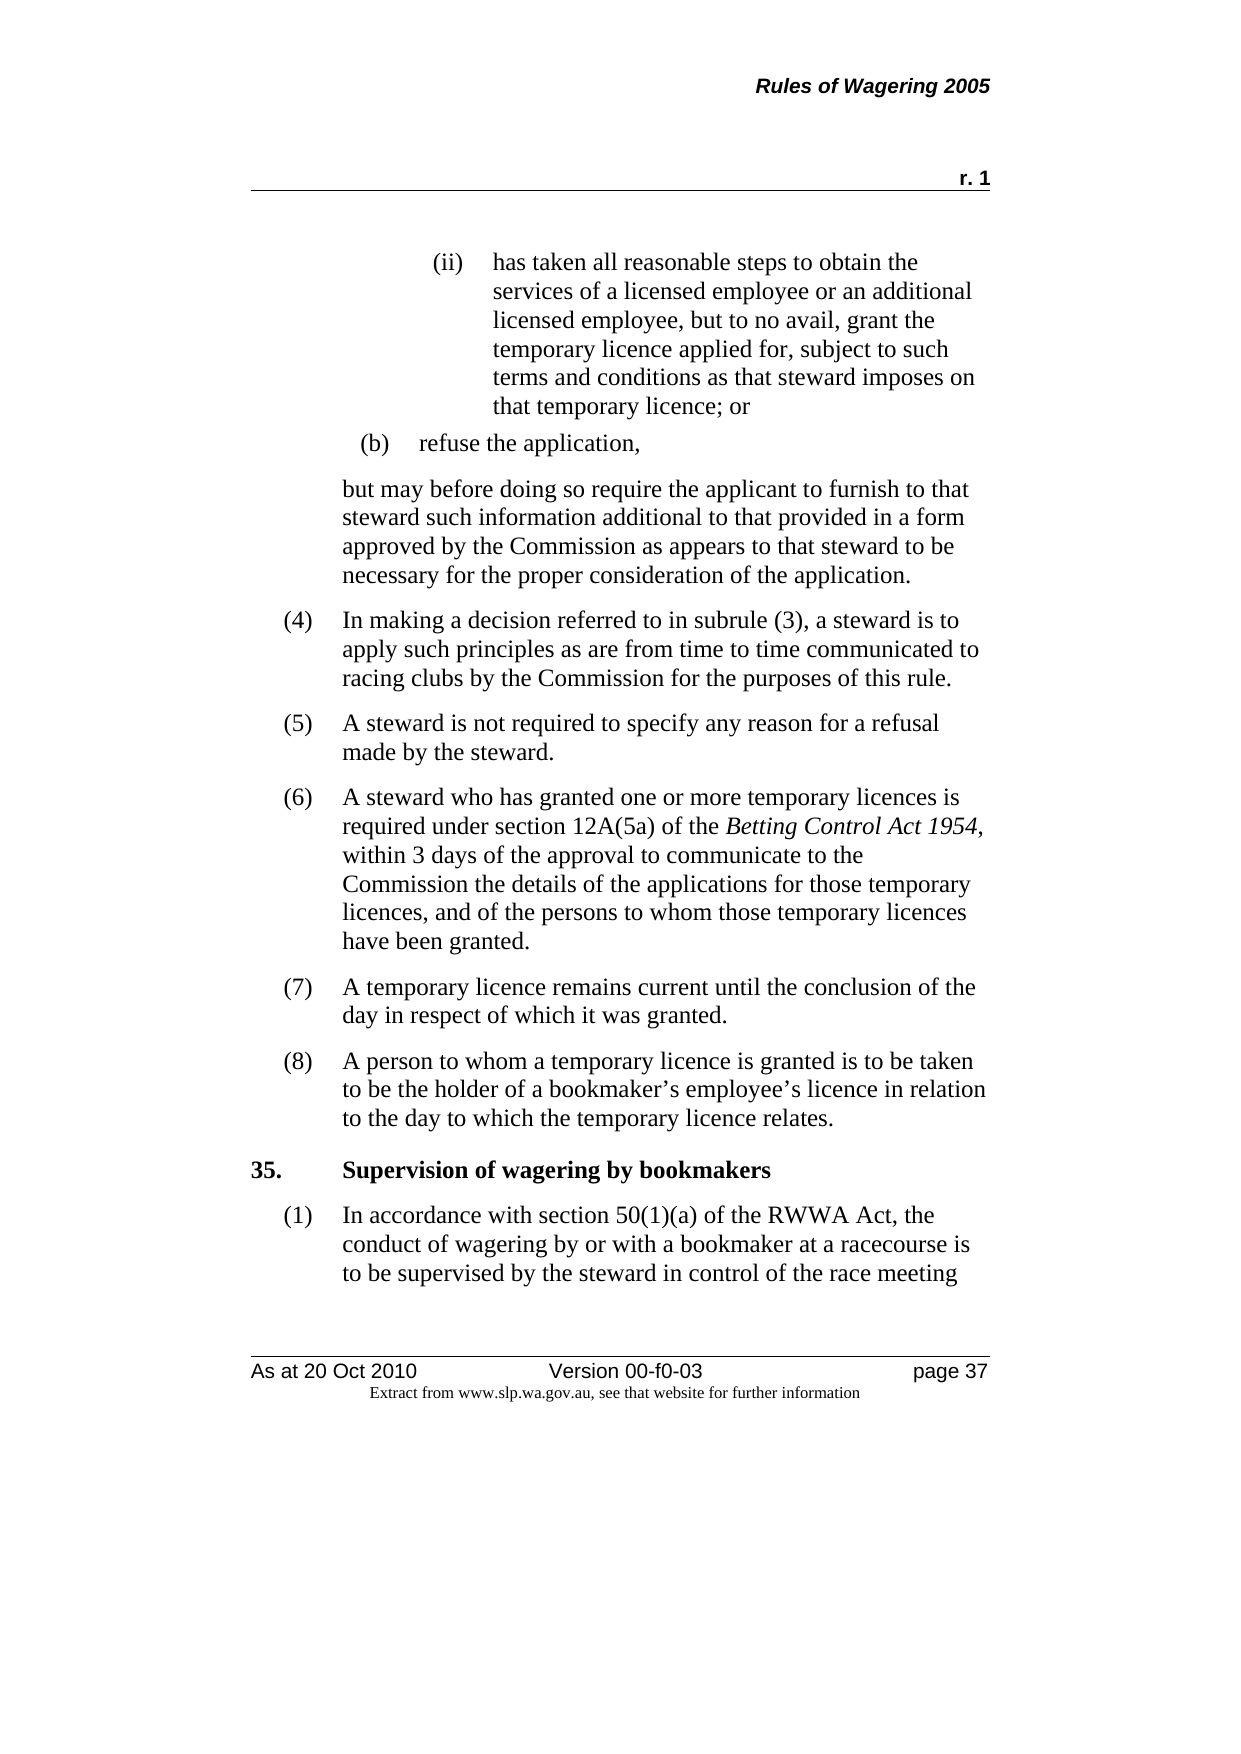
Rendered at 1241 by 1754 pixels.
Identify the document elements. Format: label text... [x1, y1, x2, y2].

text but may before doing so require the applicant to furnish to that steward such information additional to that provided in a form approved by the Commission as appears to that steward to be necessary for the proper consideration of the application. [251, 474, 990, 589]
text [251, 1200, 990, 1287]
text (5) A steward is not required to specify any reason for a refusal made by the steward. [251, 708, 990, 766]
subtitle 35. Supervision of wagering by bookmakers [251, 1155, 990, 1184]
text (ii) has taken all reasonable steps to obtain the services of a licensed employee or an additional licensed employee, but to no avail, grant the temporary licence applied for, subject to such terms and conditions as that steward imposes on that temporary licence; or [251, 247, 990, 420]
text (7) A temporary licence remains current until the conclusion of the day in respect of which it was granted. [251, 972, 990, 1029]
text (b) refuse the application, [251, 428, 990, 457]
text (8) A person to whom a temporary licence is granted is to be taken to be the holder of a bookmaker’s employee’s licence in relation to the day to which the temporary licence relates. [251, 1046, 990, 1132]
text (6) A steward who has granted one or more temporary licences is required under section 12A(5a) of the Betting Control Act 1954, within 3 days of the approval to communicate to the Commission the details of the applications for those temporary licences, and of the persons to whom those temporary licences have been granted. [251, 782, 990, 955]
text (4) In making a decision referred to in subrule (3), a steward is to apply such principles as are from time to time communicated to racing clubs by the Commission for the purposes of this rule. [251, 605, 990, 692]
